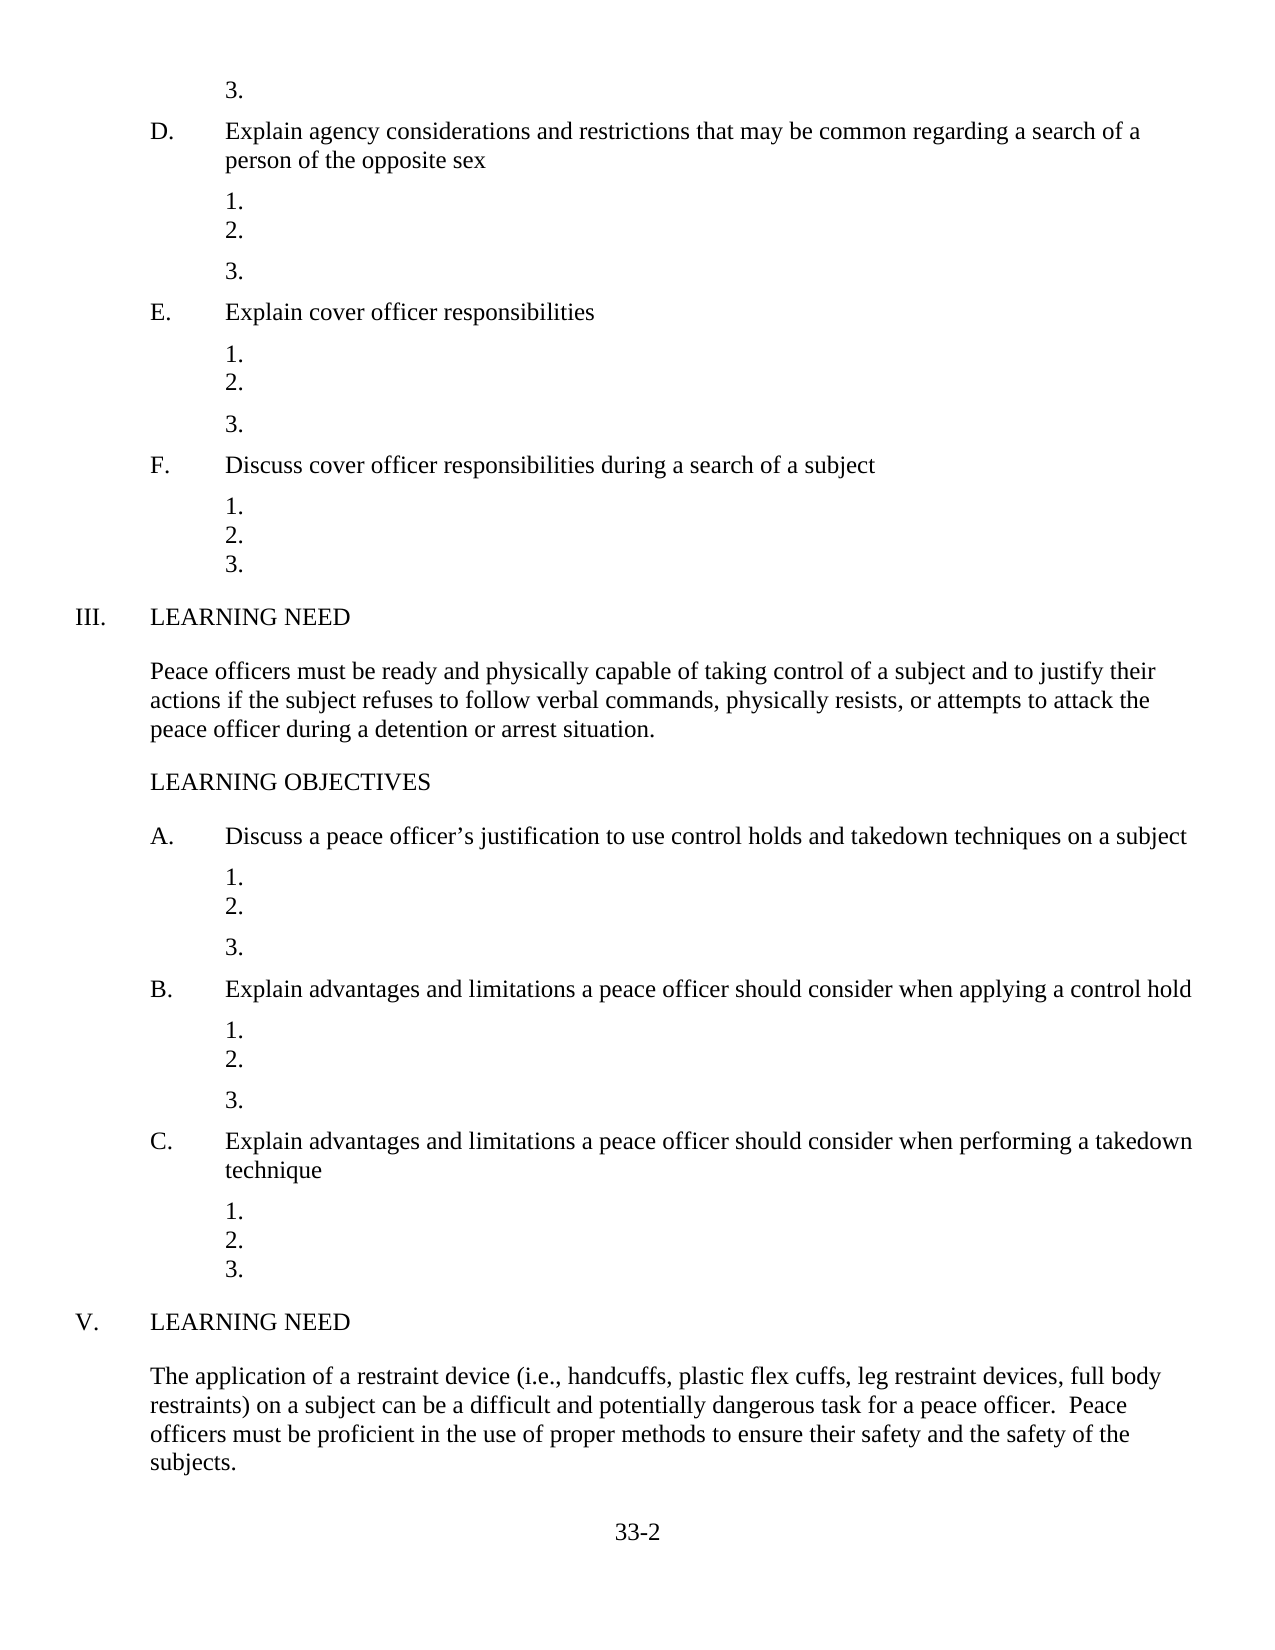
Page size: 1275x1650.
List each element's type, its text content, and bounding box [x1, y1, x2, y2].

text Peace officers must be ready and physically capable of taking control of a subject and to justify their actions if the subject refuses to follow verbal commands, physically resists, or attempts to attack the peace officer during a detention or arrest situation. [150, 656, 1200, 742]
subtitle LEARNING NEED [75, 602, 1200, 631]
list Explain agency considerations and restrictions that may be common regarding a search of a person of the opposite sex [150, 116, 1200, 174]
text The application of a restraint device (i.e., handcuffs, plastic flex cuffs, leg restraint devices, full body restraints) on a subject can be a difficult and potentially dangerous task for a peace officer. Peace officers must be proficient in the use of proper methods to ensure their safety and the safety of the subjects. [150, 1361, 1200, 1476]
subtitle LEARNING NEED [75, 1307, 1200, 1336]
list Explain advantages and limitations a peace officer should consider when performing a takedown technique [150, 1126, 1200, 1184]
list Discuss a peace officer’s justification to use control holds and takedown techniques on a subject [150, 821, 1200, 850]
list Explain advantages and limitations a peace officer should consider when applying a control hold [150, 974, 1200, 1002]
list Discuss cover officer responsibilities during a search of a subject [150, 450, 1200, 479]
list Explain cover officer responsibilities [150, 297, 1200, 326]
text LEARNING OBJECTIVES [150, 767, 1200, 796]
